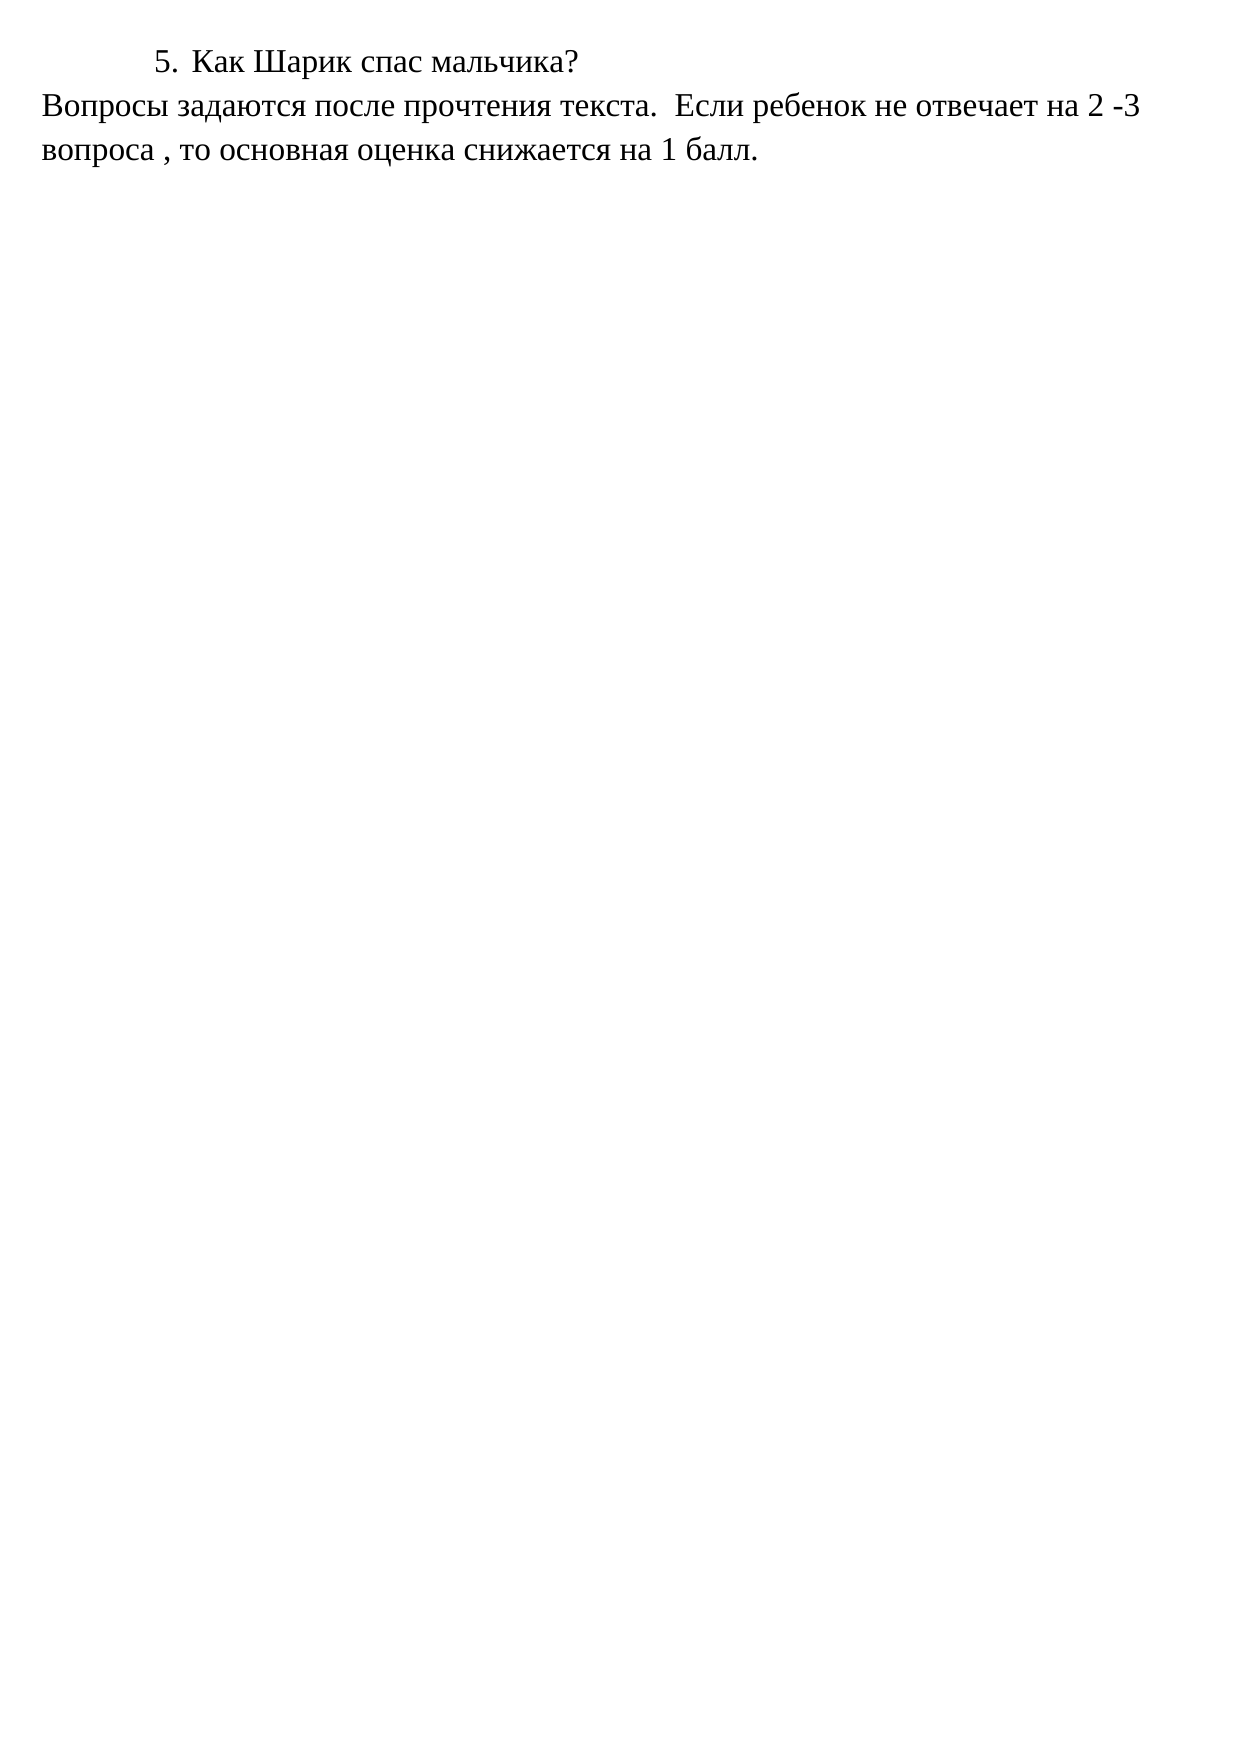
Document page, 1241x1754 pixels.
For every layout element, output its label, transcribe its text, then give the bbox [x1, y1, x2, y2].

list Как Шарик спас мальчика? [154, 41, 1199, 80]
text Вопросы задаются после прочтения текста. Если ребенок не отвечает на 2 -3 вопроса , то основная оценка снижается на 1 балл. [41, 85, 1199, 168]
